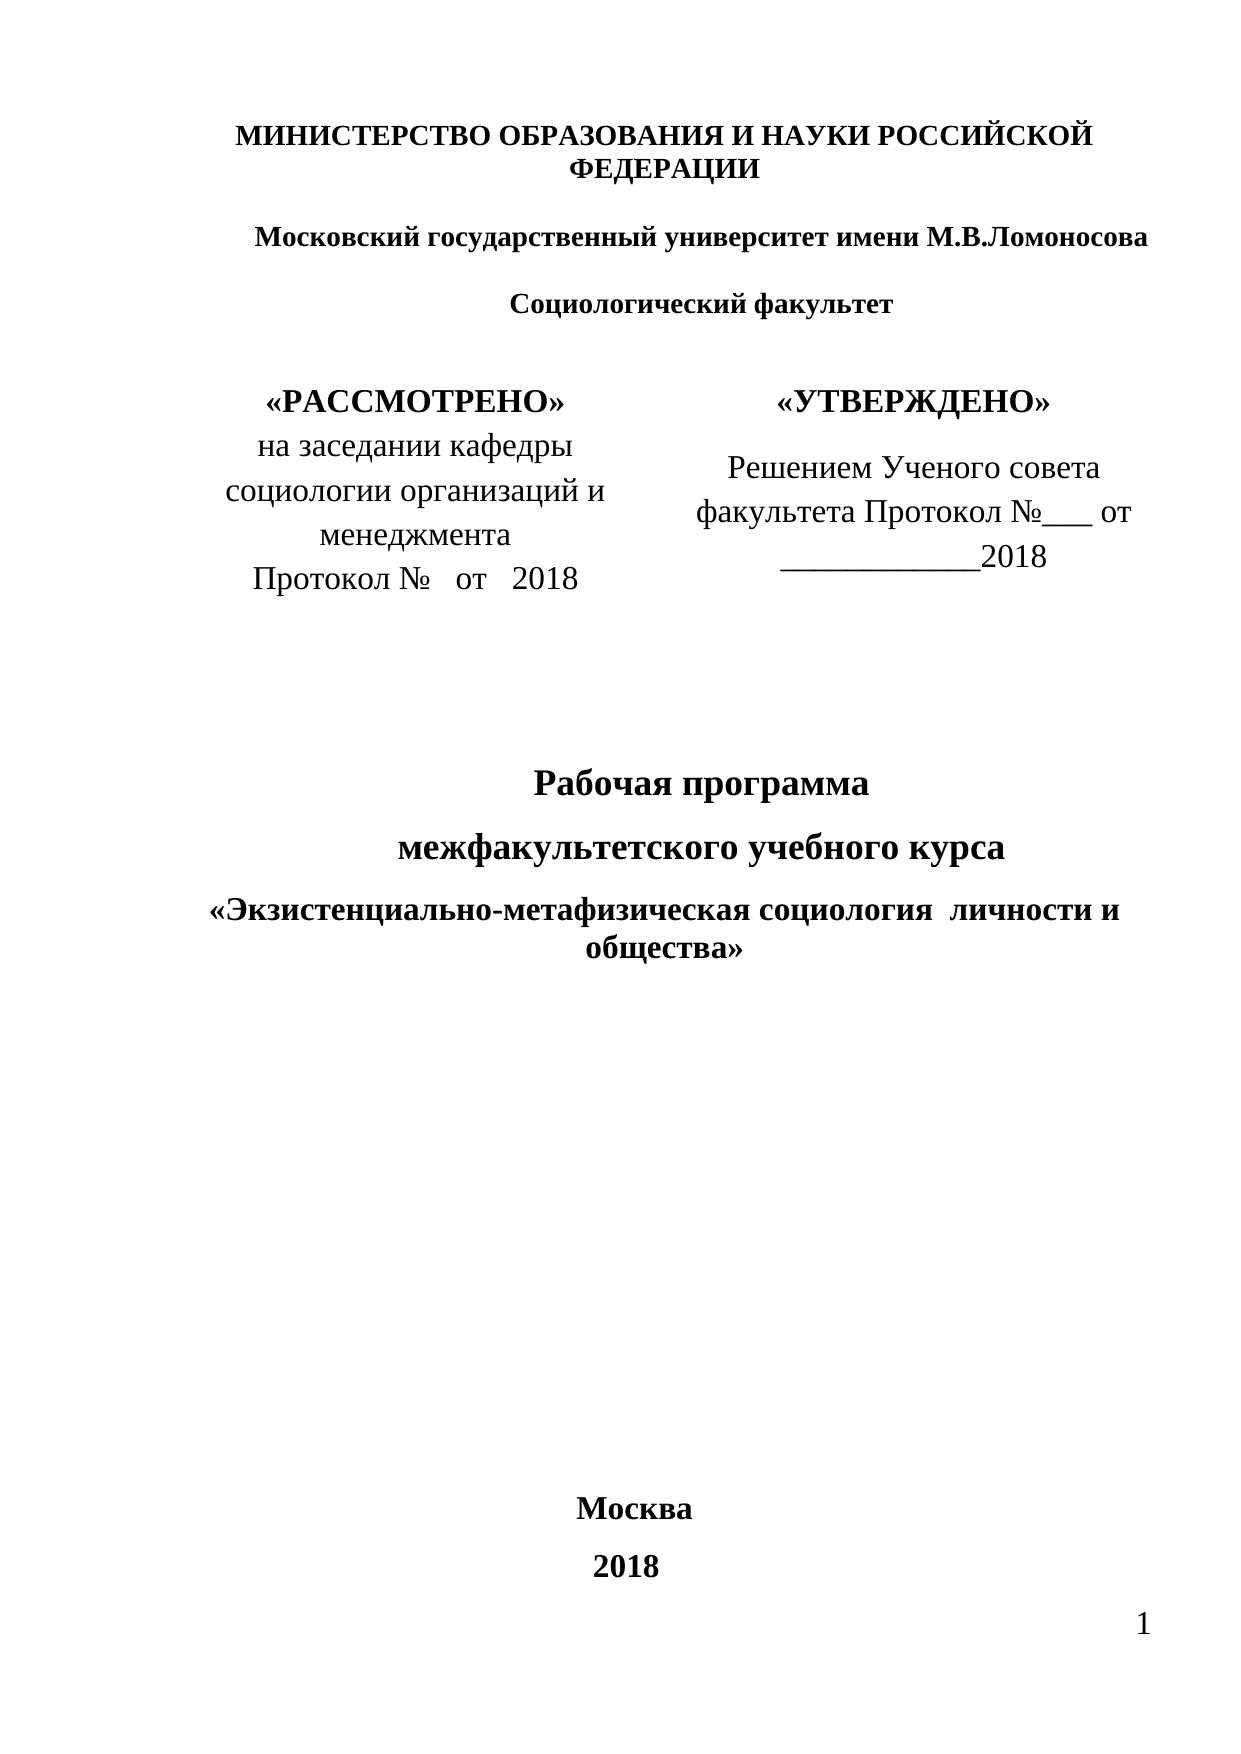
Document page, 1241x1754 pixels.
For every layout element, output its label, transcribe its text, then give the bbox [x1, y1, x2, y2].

text «Экзистенциально-метафизическая социология личности и общества» [177, 889, 1152, 966]
text Московский государственный университет имени М.В.Ломоносова [177, 219, 1152, 252]
table_cell на заседании кафедры социологии организаций и менеджмента Протокол № от 2018 [166, 426, 664, 602]
text 2018 [177, 1546, 1152, 1584]
text межфакультетского учебного курса [177, 825, 1152, 868]
table_header «УТВЕРЖДЕНО» [665, 382, 1163, 426]
text МИНИСТЕРСТВО ОБРАЗОВАНИЯ И НАУКИ РОССИЙСКОЙ ФЕДЕРАЦИИ [177, 118, 1152, 185]
text Социологический факультет [177, 286, 1152, 319]
text Рабочая программа [177, 760, 1152, 803]
table_header «РАССМОТРЕНО» [166, 382, 664, 426]
table_cell Решением Ученого совета факультета Протокол №___ от ____________2018 [665, 426, 1163, 602]
text Москва [177, 1488, 1152, 1527]
